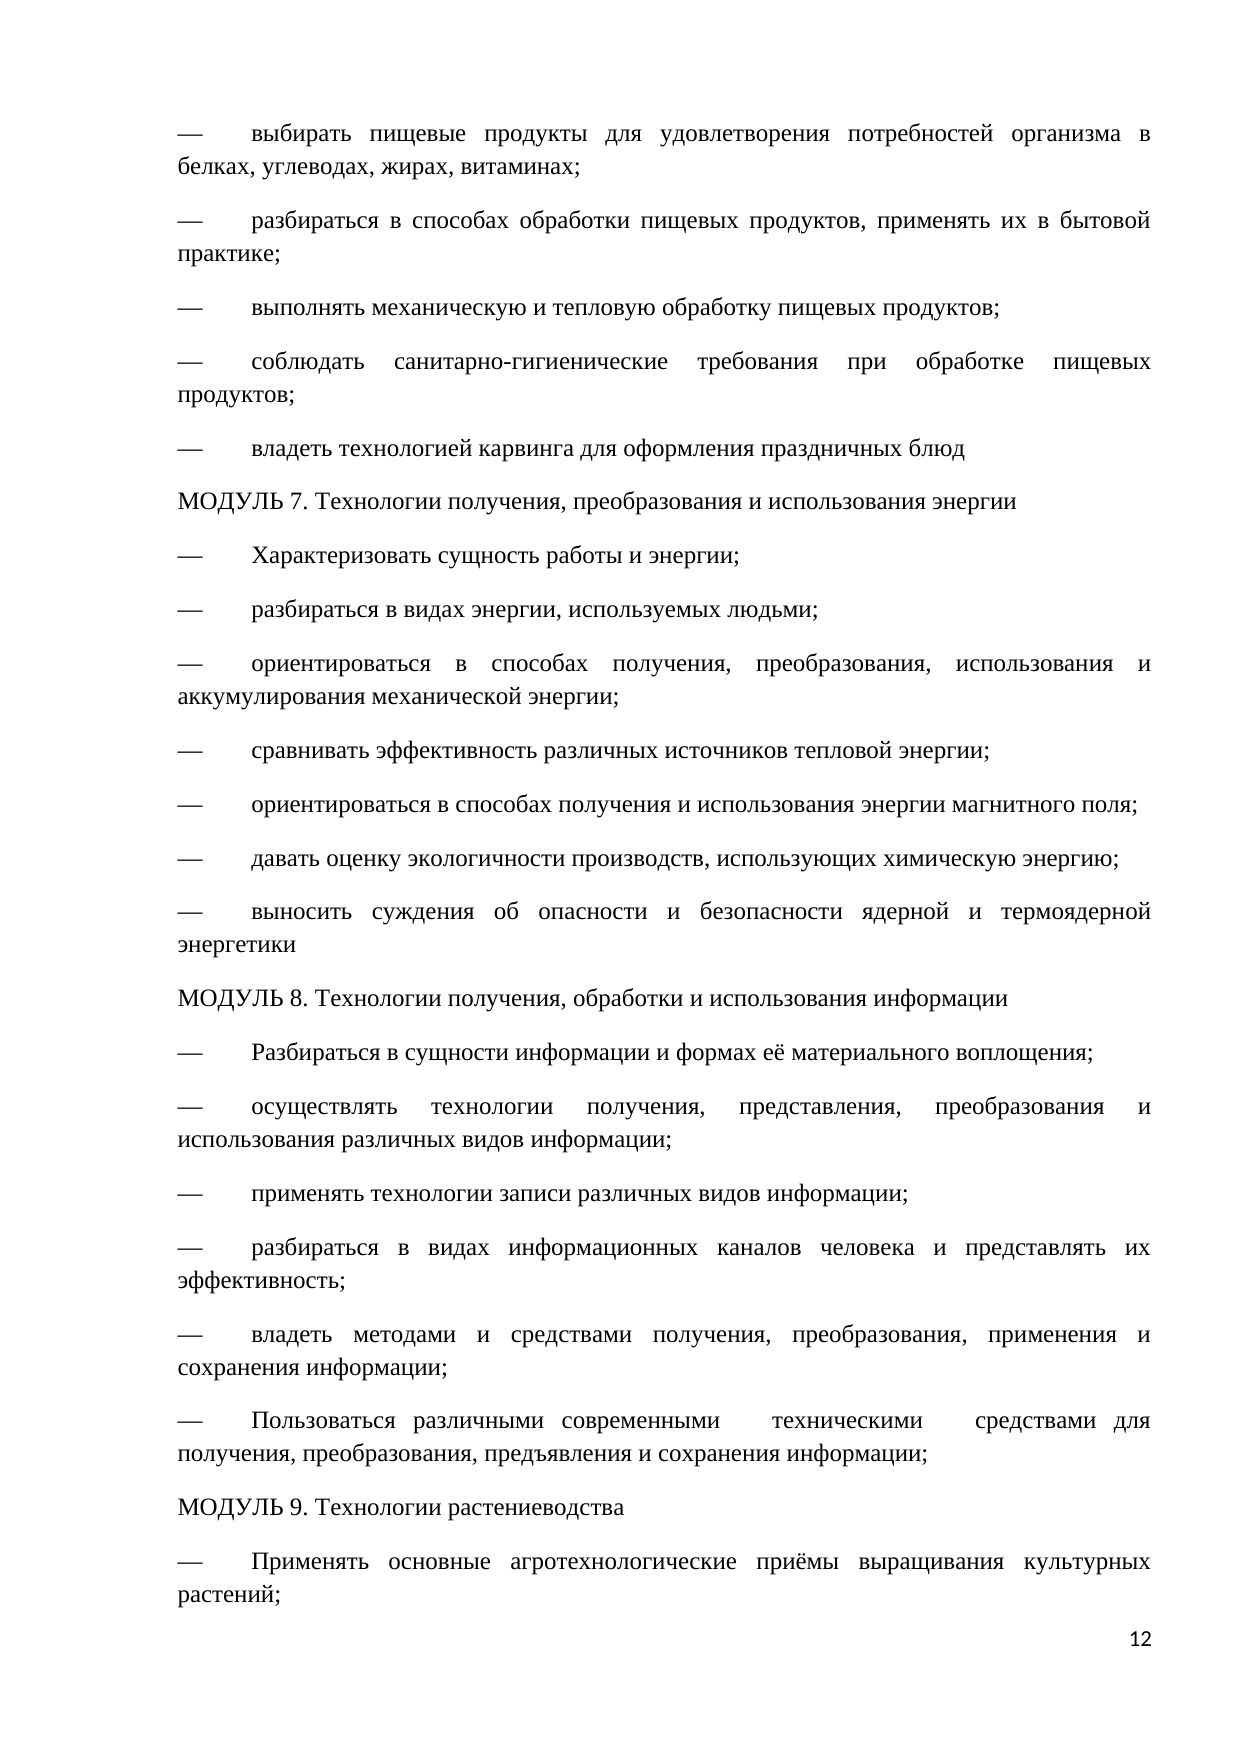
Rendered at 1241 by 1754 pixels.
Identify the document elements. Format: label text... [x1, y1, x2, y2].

text — разбираться в видах энергии, используемых людьми; [177, 594, 1152, 623]
text — ориентироваться в способах получения и использования энергии магнитного поля; [177, 789, 1152, 817]
text — Применять основные агротехнологические приёмы выращивания культурных растений; [177, 1546, 1152, 1608]
text МОДУЛЬ 8. Технологии получения, обработки и использования информации [177, 983, 1152, 1012]
text — осуществлять технологии получения, представления, преобразования и использования различных видов информации; [177, 1091, 1152, 1153]
text — применять технологии записи различных видов информации; [177, 1178, 1152, 1207]
text — давать оценку экологичности производств, использующих химическую энергию; [177, 843, 1152, 871]
text — соблюдать санитарно-гигиенические требования при обработке пищевых продуктов; [177, 346, 1152, 407]
text — владеть методами и средствами получения, преобразования, применения и сохранения информации; [177, 1319, 1152, 1380]
text — выполнять механическую и тепловую обработку пищевых продуктов; [177, 292, 1152, 321]
text — владеть технологией карвинга для оформления праздничных блюд [177, 433, 1152, 461]
text МОДУЛЬ 9. Технологии растениеводства [177, 1492, 1152, 1521]
text — сравнивать эффективность различных источников тепловой энергии; [177, 735, 1152, 764]
text — выносить суждения об опасности и безопасности ядерной и термоядерной энергетики [177, 896, 1152, 958]
text — Разбираться в сущности информации и формах её материального воплощения; [177, 1037, 1152, 1066]
text — ориентироваться в способах получения, преобразования, использования и аккумулирования механической энергии; [177, 648, 1152, 710]
text — Пользоваться различными современными техническими средствами для получения, преобразования, предъявления и сохранения информации; [177, 1406, 1152, 1467]
text — разбираться в способах обработки пищевых продуктов, применять их в бытовой практике; [177, 205, 1152, 267]
text — разбираться в видах информационных каналов человека и представлять их эффективность; [177, 1232, 1152, 1293]
text — выбирать пищевые продукты для удовлетворения потребностей организма в белках, углеводах, жирах, витаминах; [177, 118, 1152, 180]
text МОДУЛЬ 7. Технологии получения, преобразования и использования энергии [177, 486, 1152, 515]
text — Характеризовать сущность работы и энергии; [177, 540, 1152, 569]
